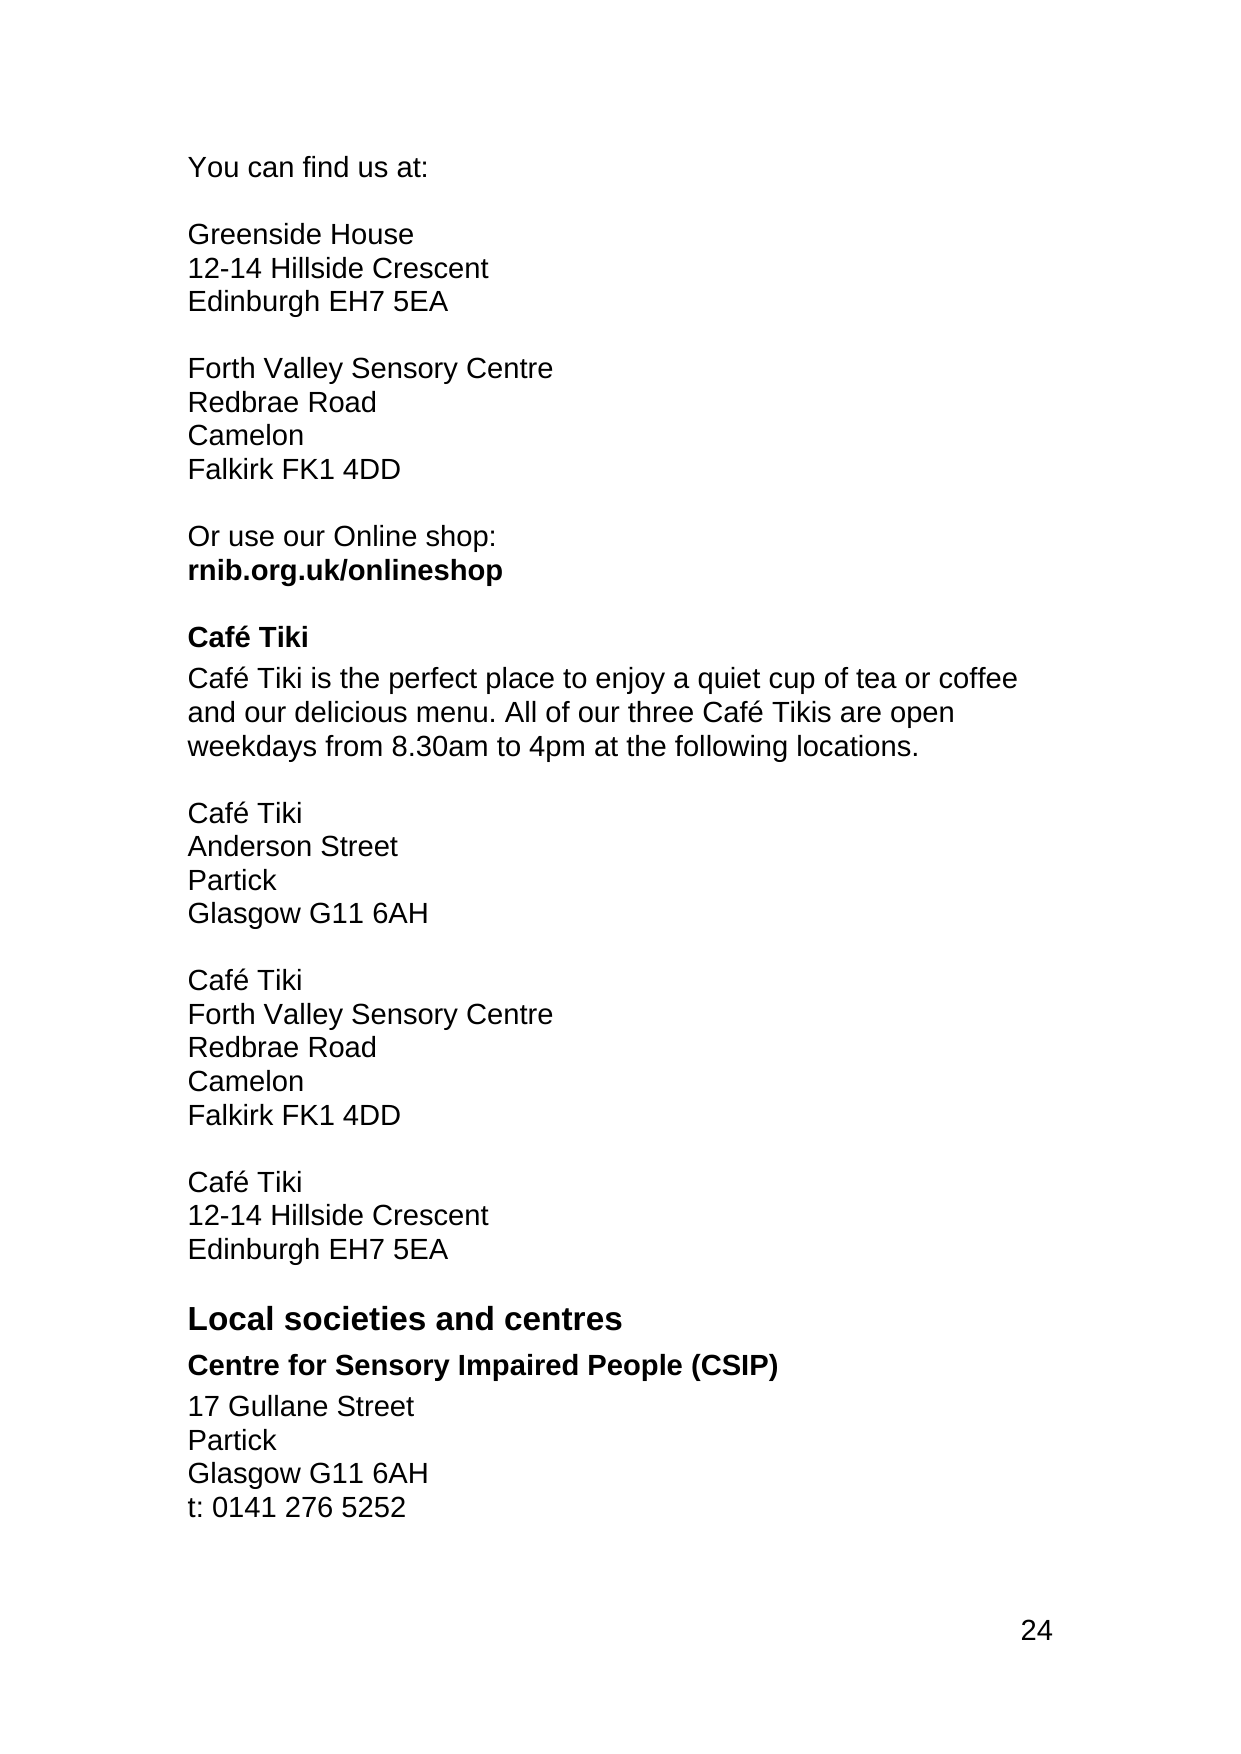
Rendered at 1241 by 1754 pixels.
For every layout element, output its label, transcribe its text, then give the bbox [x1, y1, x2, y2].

text 12-14 Hillside Crescent [187, 251, 1053, 284]
text rnib.org.uk/onlineshop [187, 552, 1053, 586]
text Café Tiki [187, 1164, 1053, 1198]
text Forth Valley Sensory Centre [187, 351, 1053, 385]
text Anderson Street [187, 829, 1053, 863]
text Camelon [187, 1064, 1053, 1097]
text Redbrae Road [187, 385, 1053, 418]
subtitle Café Tiki [187, 619, 1053, 653]
text Café Tiki is the perfect place to enjoy a quiet cup of tea or coffee and our delicious menu. All of our three Café Tikis are open weekdays from 8.30am to 4pm at the following locations. [187, 661, 1053, 762]
text 12-14 Hillside Crescent [187, 1198, 1053, 1232]
text Greenside House [187, 217, 1053, 251]
text Forth Valley Sensory Centre [187, 997, 1053, 1030]
text Edinburgh EH7 5EA [187, 284, 1053, 318]
text Or use our Online shop: [187, 519, 1053, 552]
text Café Tiki [187, 963, 1053, 997]
subtitle Centre for Sensory Impaired People (CSIP) [187, 1348, 1053, 1381]
text Glasgow G11 6AH [187, 1457, 1053, 1490]
text 17 Gullane Street [187, 1389, 1053, 1423]
text Partick [187, 1423, 1053, 1457]
text You can find us at: [187, 150, 1053, 183]
text Glasgow G11 6AH [187, 896, 1053, 930]
text Camelon [187, 418, 1053, 452]
text Falkirk FK1 4DD [187, 1097, 1053, 1131]
text Redbrae Road [187, 1030, 1053, 1064]
text Edinburgh EH7 5EA [187, 1232, 1053, 1265]
text Falkirk FK1 4DD [187, 452, 1053, 485]
subtitle Local societies and centres [187, 1299, 1053, 1337]
text Café Tiki [187, 796, 1053, 829]
text Partick [187, 863, 1053, 896]
text t: 0141 276 5252 [187, 1490, 1053, 1524]
